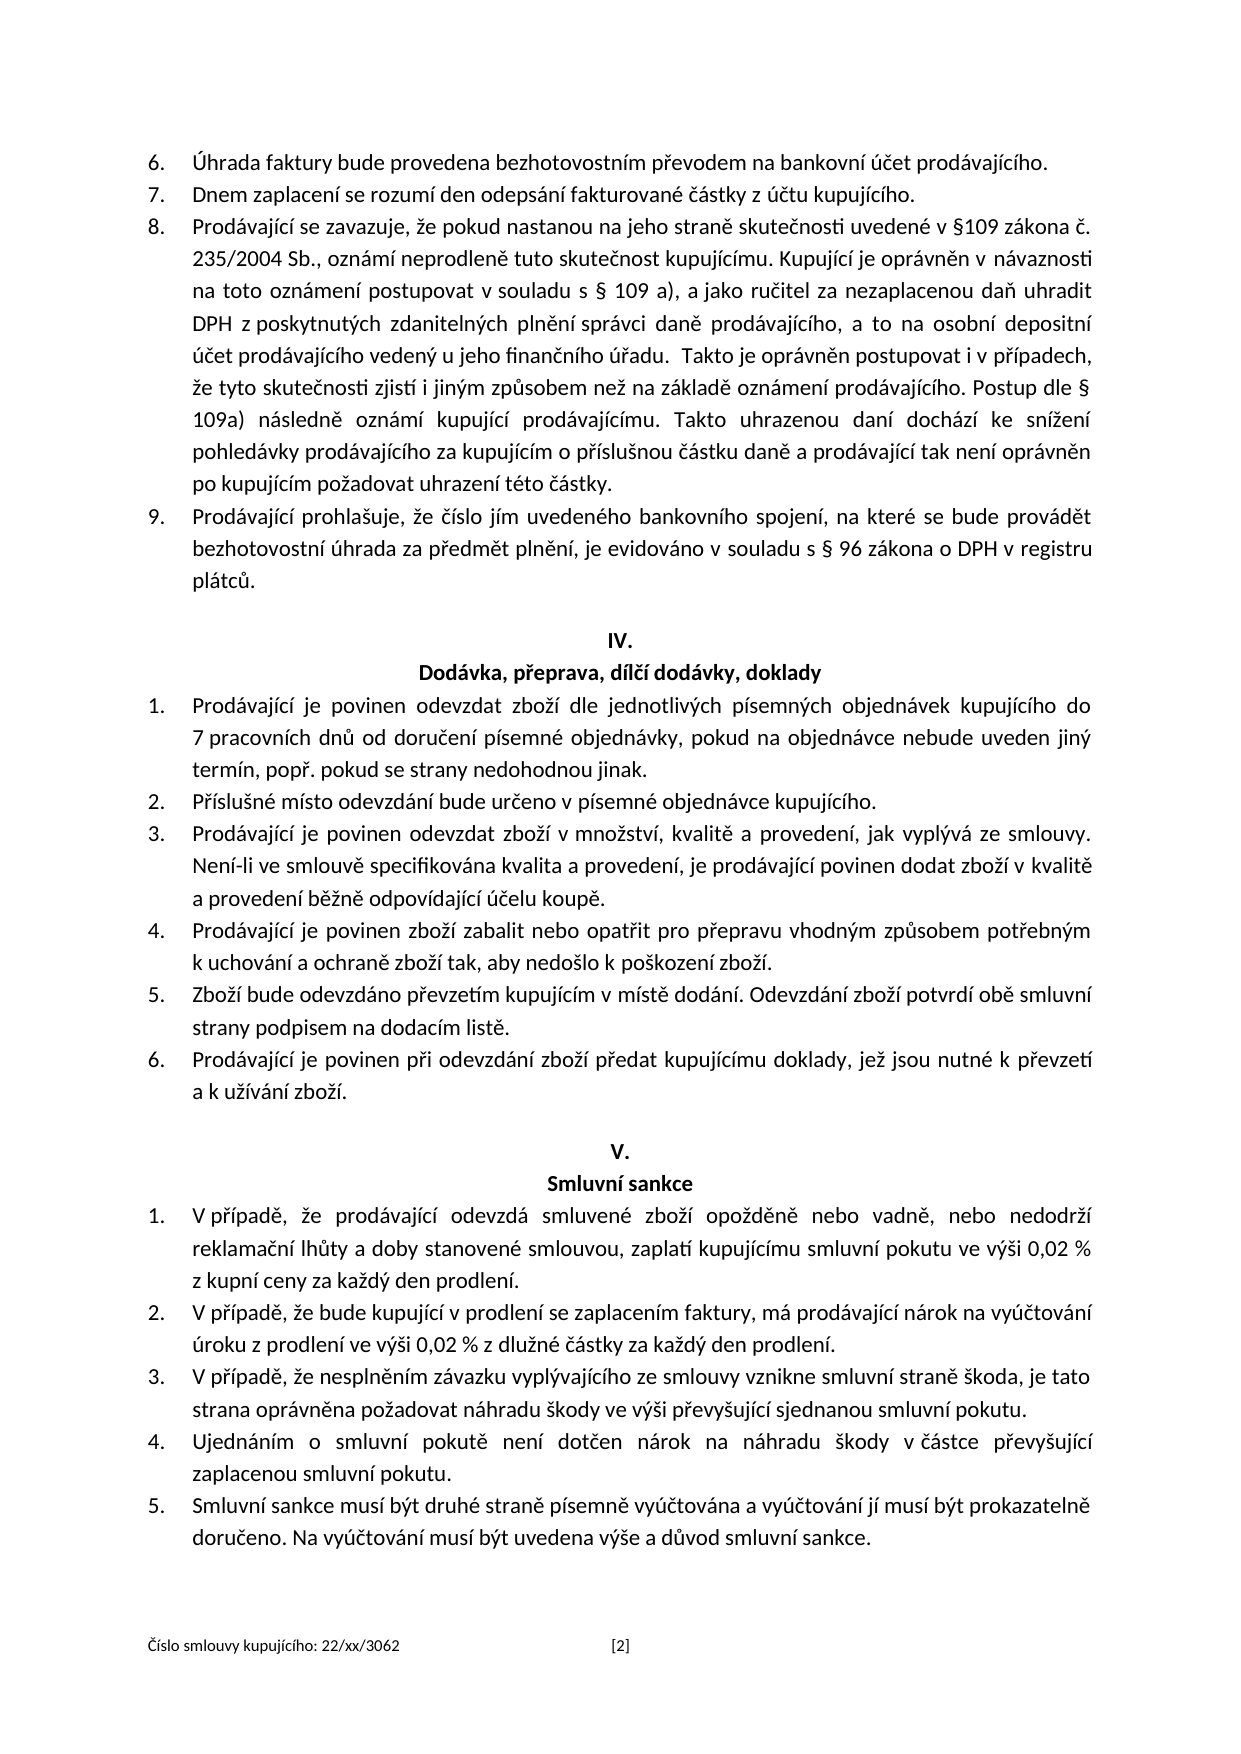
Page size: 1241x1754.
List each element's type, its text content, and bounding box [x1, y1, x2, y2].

list Dnem zaplacení se rozumí den odepsání fakturované částky z účtu kupujícího. [148, 180, 1092, 208]
text Smluvní sankce [148, 1169, 1092, 1197]
text V. [148, 1137, 1092, 1165]
list Příslušné místo odevzdání bude určeno v písemné objednávce kupujícího. [148, 787, 1092, 815]
text Dodávka, přeprava, dílčí dodávky, doklady [148, 658, 1092, 687]
list Prodávající se zavazuje, že pokud nastanou na jeho straně skutečnosti uvedené v §109 zákona č. 235/2004 Sb., oznámí neprodleně tuto skutečnost kupujícímu. Kupující je oprávněn v návaznosti na toto oznámení postupovat v souladu s § 109 a), a jako ručitel za nezaplacenou daň uhradit DPH z poskytnutých zdanitelných plnění správci daně prodávajícího, a to na osobní depositní účet prodávajícího vedený u jeho finančního úřadu. Takto je oprávněn postupovat i v případech, že tyto skutečnosti zjistí i jiným způsobem než na základě oznámení prodávajícího. Postup dle § 109a) následně oznámí kupující prodávajícímu. Takto uhrazenou daní dochází ke snížení pohledávky prodávajícího za kupujícím o příslušnou částku daně a prodávající tak není oprávněn po kupujícím požadovat uhrazení této částky. [148, 212, 1092, 498]
list Zboží bude odevzdáno převzetím kupujícím v místě dodání. Odevzdání zboží potvrdí obě smluvní strany podpisem na dodacím listě. [148, 980, 1092, 1041]
text IV. [148, 626, 1092, 654]
list Ujednáním o smluvní pokutě není dotčen nárok na náhradu škody v částce převyšující zaplacenou smluvní pokutu. [148, 1427, 1092, 1487]
list V případě, že prodávající odevzdá smluvené zboží opožděně nebo vadně, nebo nedodrží reklamační lhůty a doby stanovené smlouvou, zaplatí kupujícímu smluvní pokutu ve výši 0,02 % z kupní ceny za každý den prodlení. [148, 1202, 1092, 1294]
list Úhrada faktury bude provedena bezhotovostním převodem na bankovní účet prodávajícího. [148, 148, 1092, 176]
list Prodávající je povinen odevzdat zboží v množství, kvalitě a provedení, jak vyplývá ze smlouvy. Není-li ve smlouvě specifikována kvalita a provedení, je prodávající povinen dodat zboží v kvalitě a provedení běžně odpovídající účelu koupě. [148, 819, 1092, 912]
list Prodávající je povinen při odevzdání zboží předat kupujícímu doklady, jež jsou nutné k převzetí a k užívání zboží. [148, 1045, 1092, 1105]
list Prodávající je povinen zboží zabalit nebo opatřit pro přepravu vhodným způsobem potřebným k uchování a ochraně zboží tak, aby nedošlo k poškození zboží. [148, 916, 1092, 976]
list Smluvní sankce musí být druhé straně písemně vyúčtována a vyúčtování jí musí být prokazatelně doručeno. Na vyúčtování musí být uvedena výše a důvod smluvní sankce. [148, 1491, 1092, 1551]
list V případě, že nesplněním závazku vyplývajícího ze smlouvy vznikne smluvní straně škoda, je tato strana oprávněna požadovat náhradu škody ve výši převyšující sjednanou smluvní pokutu. [148, 1362, 1092, 1423]
list V případě, že bude kupující v prodlení se zaplacením faktury, má prodávající nárok na vyúčtování úroku z prodlení ve výši 0,02 % z dlužné částky za každý den prodlení. [148, 1298, 1092, 1358]
list Prodávající je povinen odevzdat zboží dle jednotlivých písemných objednávek kupujícího do 7 pracovních dnů od doručení písemné objednávky, pokud na objednávce nebude uveden jiný termín, popř. pokud se strany nedohodnou jinak. [148, 691, 1092, 783]
text 9. Prodávající prohlašuje, že číslo jím uvedeného bankovního spojení, na které se bude provádět bezhotovostní úhrada za předmět plnění, je evidováno v souladu s § 96 zákona o DPH v registru plátců. [148, 502, 1092, 594]
